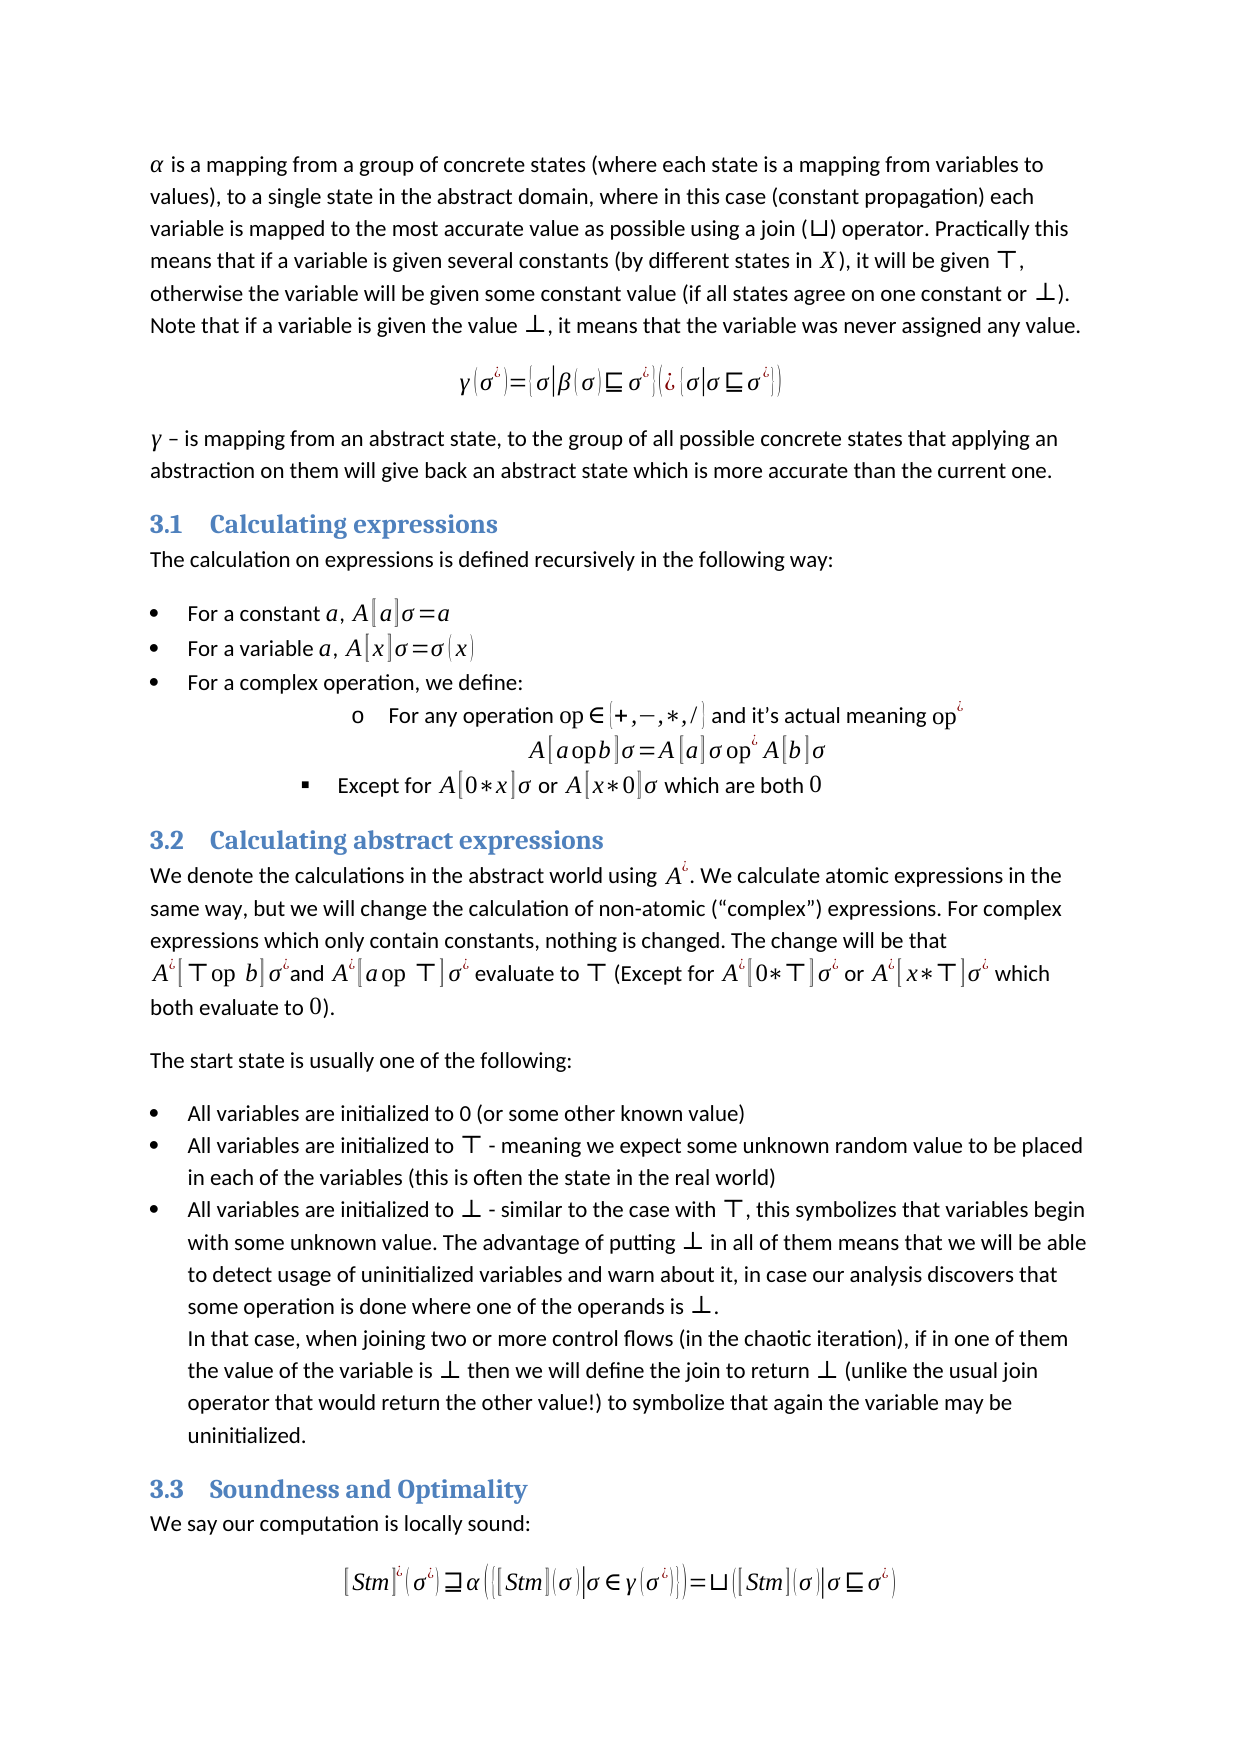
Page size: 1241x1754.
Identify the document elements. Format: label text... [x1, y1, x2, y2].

subtitle Soundness and Optimality [150, 1474, 1090, 1505]
text The calculation on expressions is defined recursively in the following way: [150, 545, 1090, 573]
subtitle Calculating expressions [150, 509, 1090, 541]
list For any operation and it’s actual meaning [225, 700, 1090, 765]
text – is mapping from an abstract state, to the group of all possible concrete states that applying an abstraction on them will give back an abstract state which is more accurate than the current one. [150, 424, 1090, 484]
list Except for or which are both [300, 769, 1090, 800]
list For a complex operation, we define: [150, 668, 1090, 696]
text We denote the calculations in the abstract world using . We calculate atomic expressions in the same way, but we will change the calculation of non-atomic (“complex”) expressions. For complex expressions which only contain constants, nothing is changed. The change will be that and evaluate to (Except for or which both evaluate to ). [150, 861, 1090, 1021]
list All variables are initialized to - meaning we expect some unknown random value to be placed in each of the variables (this is often the state in the real world) [150, 1131, 1090, 1191]
list All variables are initialized to - similar to the case with , this symbolizes that variables begin with some unknown value. The advantage of putting in all of them means that we will be able to detect usage of uninitialized variables and warn about it, in case our analysis discovers that some operation is done where one of the operands is . In that case, when joining two or more control flows (in the chaotic iteration), if in one of them the value of the variable is then we will define the join to return (unlike the usual join operator that would return the other value!) to symbolize that again the variable may be uninitialized. [150, 1195, 1090, 1449]
list For a variable , [150, 633, 1090, 664]
list All variables are initialized to 0 (or some other known value) [150, 1099, 1090, 1127]
subtitle Calculating abstract expressions [150, 825, 1090, 856]
list For a constant , [150, 598, 1090, 629]
text The start state is usually one of the following: [150, 1046, 1090, 1074]
text We say our computation is locally sound: [150, 1509, 1090, 1537]
text is a mapping from a group of concrete states (where each state is a mapping from variables to values), to a single state in the abstract domain, where in this case (constant propagation) each variable is mapped to the most accurate value as possible using a join () operator. Practically this means that if a variable is given several constants (by different states in ), it will be given , otherwise the variable will be given some constant value (if all states agree on one constant or ). Note that if a variable is given the value , it means that the variable was never assigned any value. [150, 150, 1090, 339]
